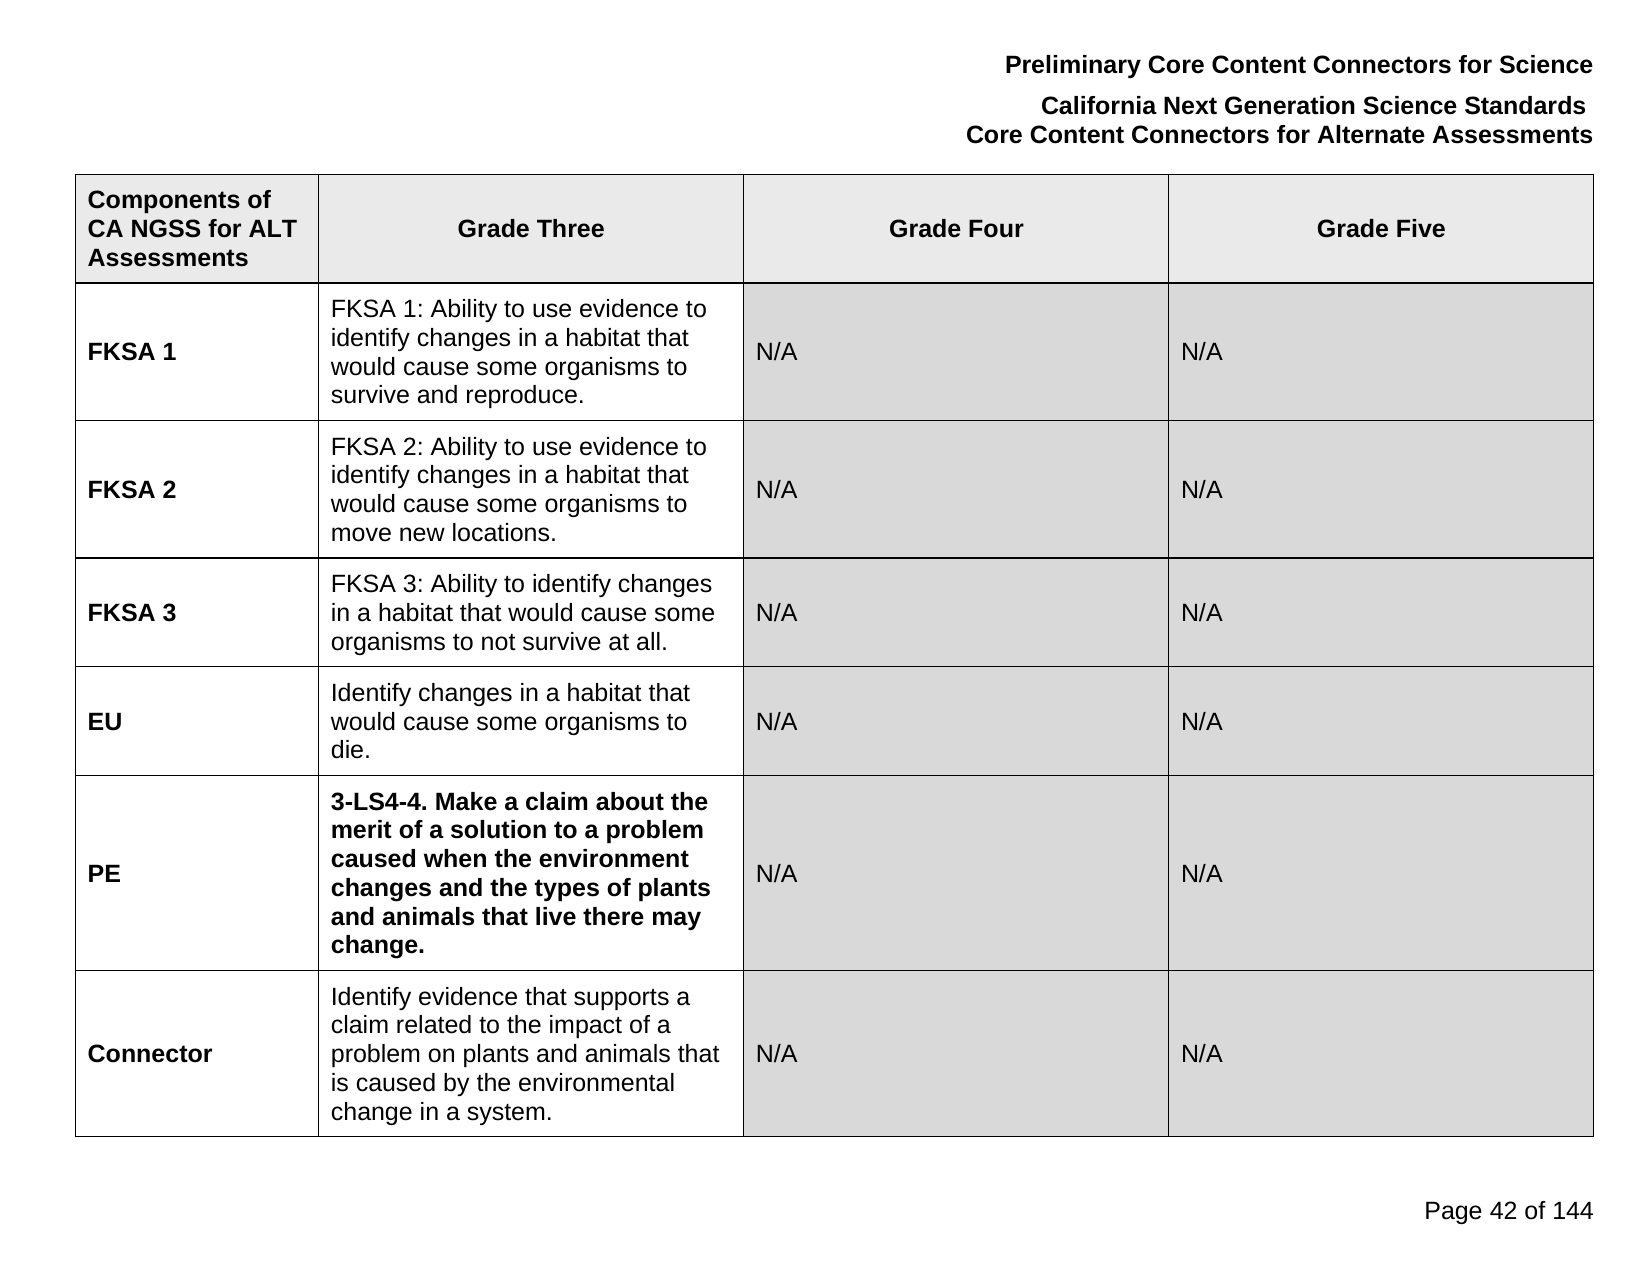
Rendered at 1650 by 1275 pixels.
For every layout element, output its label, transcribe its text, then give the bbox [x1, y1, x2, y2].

table_cell Identify evidence that supports a claim related to the impact of a problem on plants and animals that is caused by the environmental change in a system. [319, 971, 743, 1136]
table_cell FKSA 3 [76, 559, 318, 666]
table_header Grade Three [319, 175, 743, 282]
table_cell EU [76, 667, 318, 775]
table_cell FKSA 1: Ability to use evidence to identify changes in a habitat that would cause some organisms to survive and reproduce. [319, 284, 743, 420]
table_cell FKSA 2: Ability to use evidence to identify changes in a habitat that would cause some organisms to move new locations. [319, 421, 743, 557]
table_cell N/A [744, 667, 1168, 775]
table_header Grade Four [744, 175, 1168, 282]
table_cell FKSA 3: Ability to identify changes in a habitat that would cause some organisms to not survive at all. [319, 559, 743, 666]
table_cell N/A [744, 559, 1168, 666]
table_cell N/A [1169, 284, 1593, 420]
table_cell N/A [744, 421, 1168, 557]
table_cell N/A [744, 284, 1168, 420]
table_header Components of CA NGSS for ALT Assessments [76, 175, 318, 282]
table_cell N/A [1169, 776, 1593, 970]
table_header Grade Five [1169, 175, 1593, 282]
table_cell N/A [744, 971, 1168, 1136]
table_cell N/A [1169, 421, 1593, 557]
table_cell N/A [1169, 667, 1593, 775]
table_cell Connector [76, 971, 318, 1136]
table_cell N/A [1169, 559, 1593, 666]
table_cell N/A [744, 776, 1168, 970]
table_cell FKSA 2 [76, 421, 318, 557]
table_cell 3-LS4-4. Make a claim about the merit of a solution to a problem caused when the environment changes and the types of plants and animals that live there may change. [319, 776, 743, 970]
table_cell N/A [1169, 971, 1593, 1136]
table_cell FKSA 1 [76, 284, 318, 420]
table_cell Identify changes in a habitat that would cause some organisms to die. [319, 667, 743, 775]
table_cell PE [76, 776, 318, 970]
